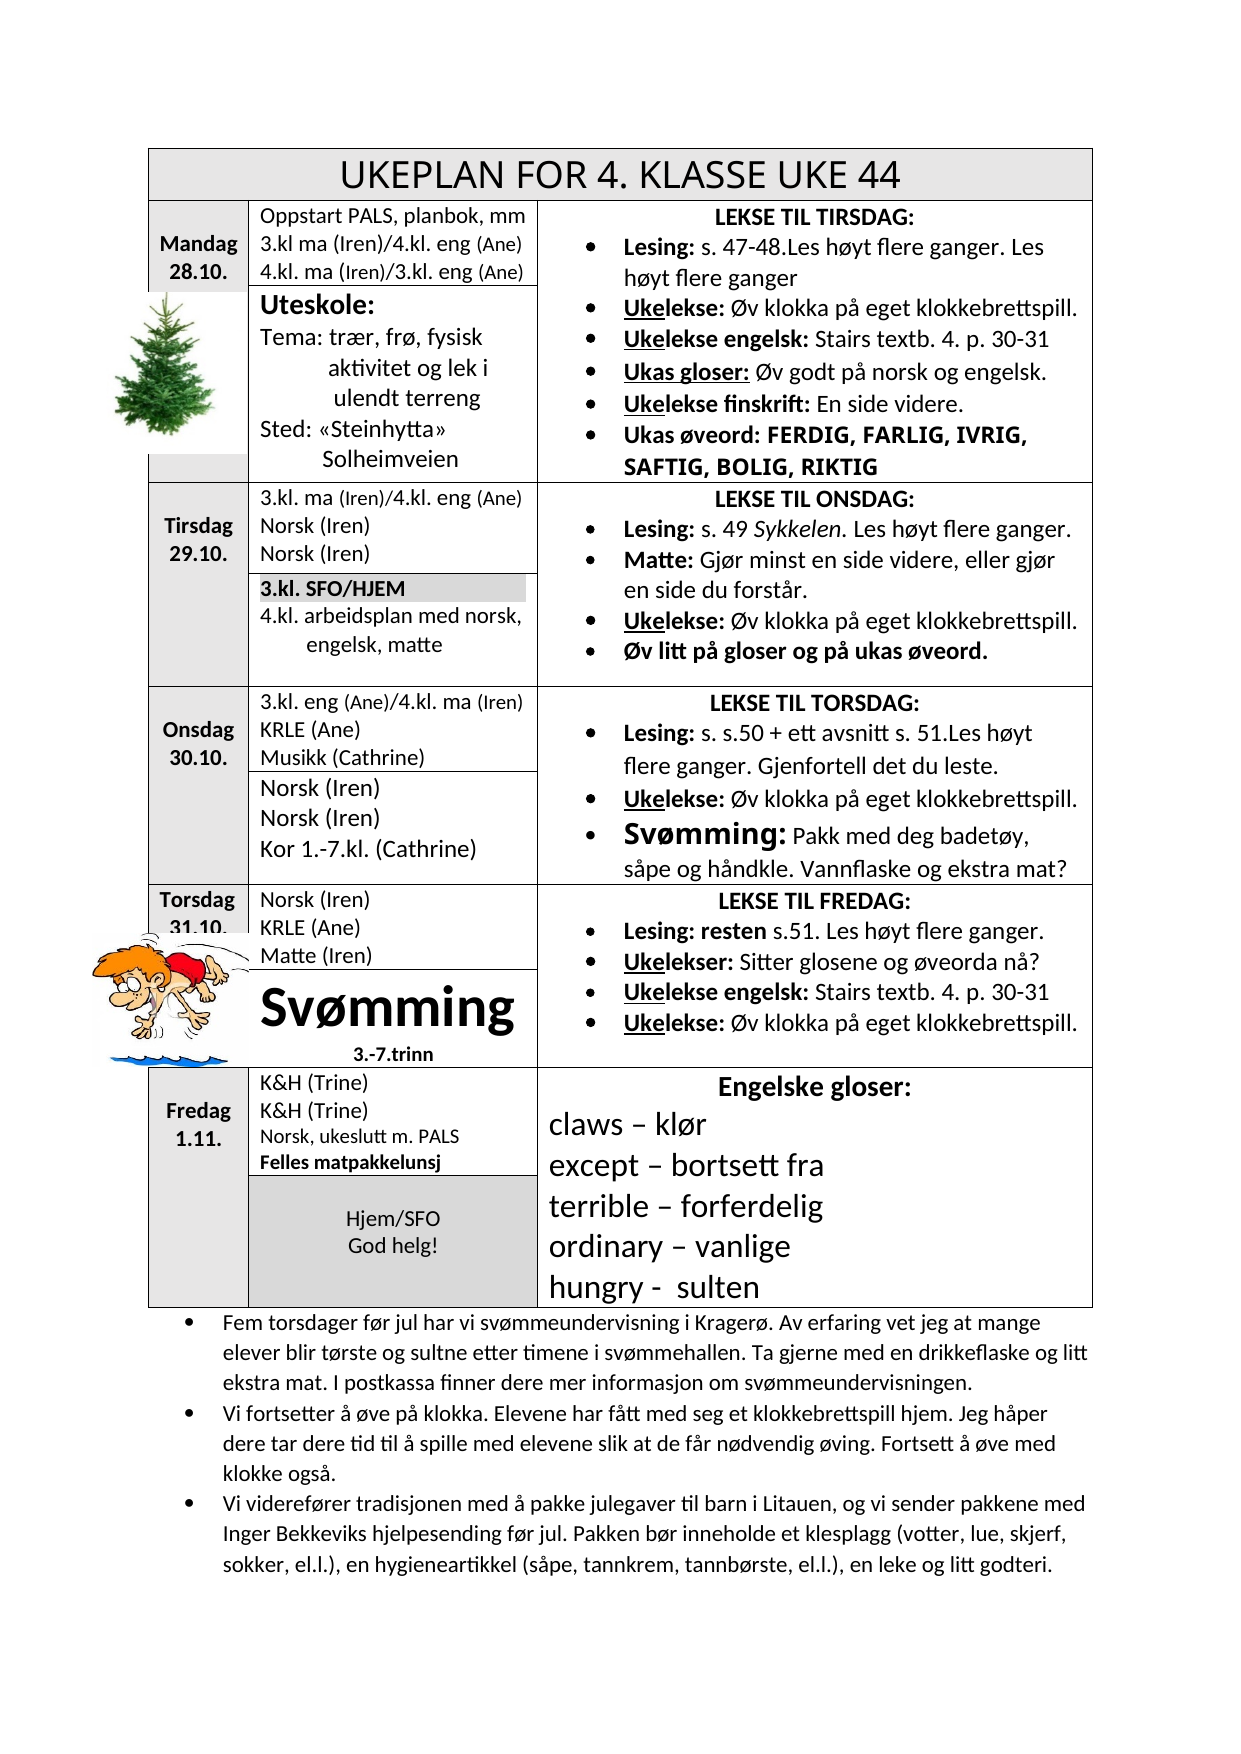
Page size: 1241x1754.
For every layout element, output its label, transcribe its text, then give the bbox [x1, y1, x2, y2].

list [185, 1489, 1093, 1578]
table_cell Fredag 1.11. [149, 1068, 248, 1307]
table_cell LEKSE TIL TIRSDAG: Lesing: s. 47-48.Les høyt flere ganger. Les høyt flere ganger Ukelekse: Øv klokka på eget klokkebrettspill. Ukelekse engelsk: Stairs textb. 4. p. 30-31 Ukas gloser: Øv godt på norsk og engelsk. Ukelekse finskrift: En side videre. Ukas øveord: FERDIG, FARLIG, IVRIG, SAFTIG, BOLIG, RIKTIG [538, 201, 1092, 482]
table_cell Engelske gloser: claws – klør except – bortsett fra terrible – forferdelig ordinary – vanlige hungry - sulten [538, 1068, 1092, 1307]
table_cell Hjem/SFO God helg! [249, 1176, 537, 1307]
table_cell 3.kl. SFO/HJEM 4.kl. arbeidsplan med norsk, engelsk, matte [249, 574, 537, 686]
list Fem torsdager før jul har vi svømmeundervisning i Kragerø. Av erfaring vet jeg at mange elever blir tørste og sultne etter timene i svømmehallen. Ta gjerne med en drikkeflaske og litt ekstra mat. I postkassa finner dere mer informasjon om svømmeundervisningen. [185, 1308, 1093, 1396]
table_cell 3.kl. ma (Iren)/4.kl. eng (Ane) Norsk (Iren) Norsk (Iren) [249, 483, 537, 573]
table_cell Norsk (Iren) Norsk (Iren) Kor 1.-7.kl. (Cathrine) [249, 772, 537, 884]
table_header UKEPLAN FOR 4. KLASSE UKE 44 [149, 149, 1092, 200]
table_cell Svømming 3.-7.trinn [249, 970, 537, 1067]
table_cell Torsdag 31.10. [149, 885, 248, 933]
table_cell Mandag 28.10. [149, 201, 248, 482]
table_cell LEKSE TIL TORSDAG: Lesing: s. s.50 + ett avsnitt s. 51.Les høyt flere ganger. Gjenfortell det du leste. Ukelekse: Øv klokka på eget klokkebrettspill. Svømming: Pakk med deg badetøy, såpe og håndkle. Vannflaske og ekstra mat? [538, 687, 1092, 884]
table_cell LEKSE TIL ONSDAG: Lesing: s. 49 Sykkelen. Les høyt flere ganger. Matte: Gjør minst en side videre, eller gjør en side du forstår. Ukelekse: Øv klokka på eget klokkebrettspill. Øv litt på gloser og på ukas øveord. [538, 483, 1092, 686]
list Vi fortsetter å øve på klokka. Elevene har fått med seg et klokkebrettspill hjem. Jeg håper dere tar dere tid til å spille med elevene slik at de får nødvendig øving. Fortsett å øve med klokke også. [185, 1399, 1093, 1487]
table_cell Norsk (Iren) KRLE (Ane) Matte (Iren) [249, 885, 537, 969]
table_cell K&H (Trine) K&H (Trine) Norsk, ukeslutt m. PALS Felles matpakkelunsj [249, 1068, 537, 1174]
table_cell Uteskole: Tema: trær, frø, fysisk aktivitet og lek i ulendt terreng Sted: «Steinhytta» Solheimveien [249, 286, 537, 482]
picture [85, 292, 247, 454]
picture [92, 933, 249, 1067]
table_cell Tirsdag 29.10. [149, 483, 248, 686]
table_cell Oppstart PALS, planbok, mm 3.kl ma (Iren)/4.kl. eng (Ane) 4.kl. ma (Iren)/3.kl. eng (Ane) [249, 201, 537, 285]
table_cell Onsdag 30.10. [149, 687, 248, 884]
table_cell LEKSE TIL FREDAG: Lesing: resten s.51. Les høyt flere ganger. Ukelekser: Sitter glosene og øveorda nå? Ukelekse engelsk: Stairs textb. 4. p. 30-31 Ukelekse: Øv klokka på eget klokkebrettspill. [538, 885, 1092, 1067]
table_cell 3.kl. eng (Ane)/4.kl. ma (Iren) KRLE (Ane) Musikk (Cathrine) [249, 687, 537, 771]
